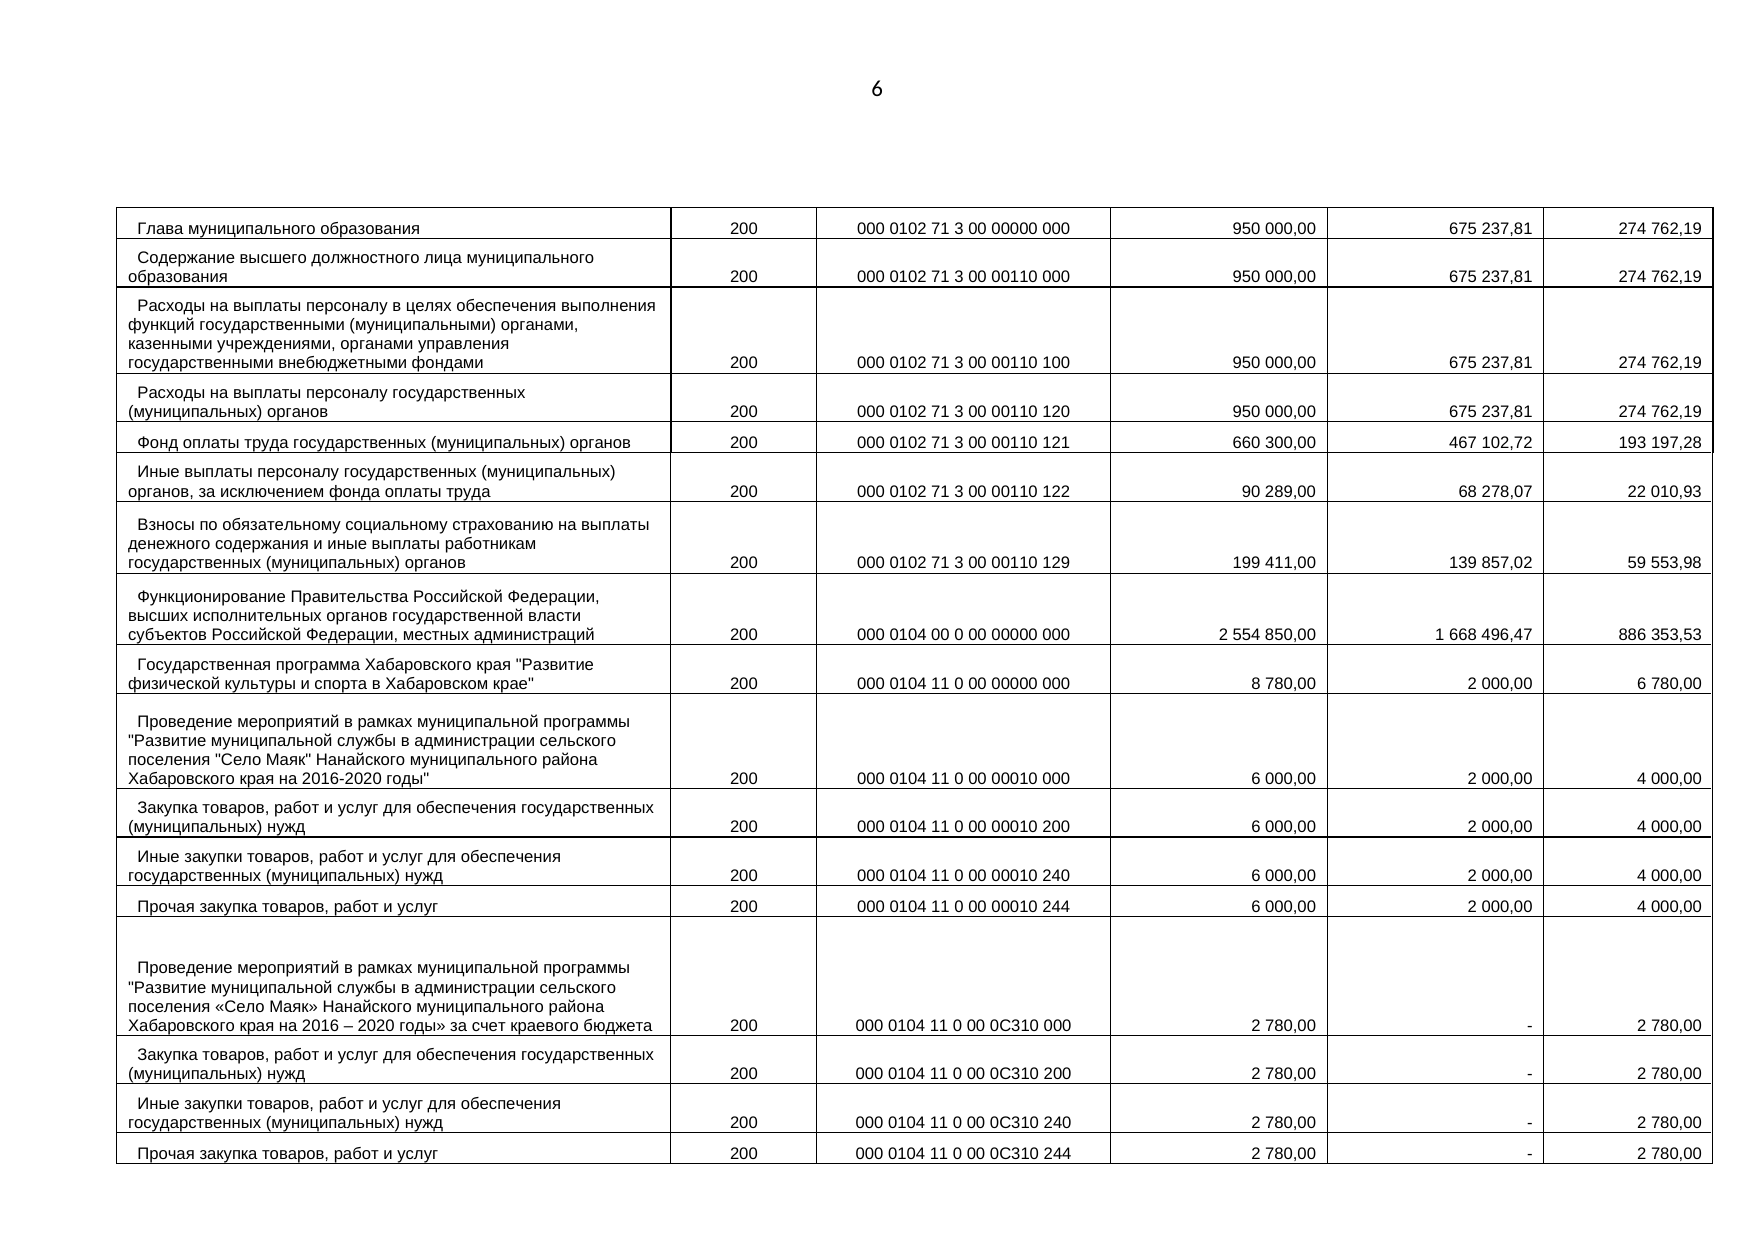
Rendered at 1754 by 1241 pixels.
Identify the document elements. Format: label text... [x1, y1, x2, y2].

table_cell 2 780,00 [1111, 1036, 1327, 1083]
table_cell Расходы на выплаты персоналу государственных (муниципальных) органов [117, 374, 670, 421]
table_cell 000 0102 71 3 00 00110 000 [817, 239, 1110, 286]
table_cell Прочая закупка товаров, работ и услуг [117, 886, 670, 916]
table_cell 200 [672, 288, 816, 372]
table_cell 274 762,19 [1544, 239, 1712, 286]
table_cell 6 000,00 [1111, 886, 1327, 916]
table_cell 2 780,00 [1111, 1084, 1327, 1132]
table_cell 200 [671, 502, 816, 572]
table_cell 2 554 850,00 [1111, 574, 1327, 644]
table_cell 199 411,00 [1111, 502, 1327, 572]
table_cell 6 000,00 [1111, 789, 1327, 836]
table_cell Иные закупки товаров, работ и услуг для обеспечения государственных (муниципальных) нужд [117, 838, 670, 885]
table_cell 000 0104 11 0 00 00010 240 [817, 838, 1110, 885]
table_cell 2 780,00 [1111, 1133, 1327, 1163]
table_cell 2 780,00 [1544, 1083, 1712, 1132]
table_cell - [1328, 1133, 1543, 1163]
table_cell 2 000,00 [1328, 645, 1543, 693]
table_cell 200 [671, 917, 816, 1035]
table_cell 6 000,00 [1111, 838, 1327, 885]
table_cell 200 [672, 239, 816, 286]
table_cell Иные закупки товаров, работ и услуг для обеспечения государственных (муниципальных) нужд [117, 1084, 670, 1132]
table_cell Содержание высшего должностного лица муниципального образования [117, 239, 670, 286]
table_cell 675 237,81 [1328, 374, 1543, 421]
table_cell 950 000,00 [1111, 374, 1327, 421]
table_cell 000 0104 11 0 00 00010 244 [817, 886, 1110, 916]
table_cell 000 0104 11 0 00 00000 000 [817, 645, 1110, 693]
table_cell Закупка товаров, работ и услуг для обеспечения государственных (муниципальных) нужд [117, 1036, 670, 1083]
table_cell 139 857,02 [1328, 502, 1543, 572]
table_cell 000 0102 71 3 00 00000 000 [817, 208, 1110, 238]
table_cell 000 0104 11 0 00 0С310 200 [817, 1036, 1110, 1083]
table_cell 2 000,00 [1328, 694, 1543, 788]
table_cell 8 780,00 [1111, 645, 1327, 693]
table_cell 200 [672, 208, 816, 238]
table_cell 2 780,00 [1544, 1132, 1712, 1163]
table_cell Взносы по обязательному социальному страхованию на выплаты денежного содержания и иные выплаты работникам государственных (муниципальных) органов [117, 502, 670, 572]
table_cell 274 762,19 [1544, 374, 1712, 421]
table_cell 274 762,19 [1544, 288, 1712, 372]
table_cell Проведение мероприятий в рамках муниципальной программы "Развитие муниципальной службы в администрации сельского поселения «Село Маяк» Нанайского муниципального района Хабаровского края на 2016 – 2020 годы» за счет краевого бюджета [117, 917, 670, 1035]
table_cell 1 668 496,47 [1328, 574, 1543, 644]
table_cell 2 780,00 [1111, 917, 1327, 1035]
table_cell 4 000,00 [1544, 885, 1712, 916]
table_cell Прочая закупка товаров, работ и услуг [117, 1133, 670, 1163]
table_cell Функционирование Правительства Российской Федерации, высших исполнительных органов государственной власти субъектов Российской Федерации, местных администраций [117, 574, 670, 644]
table_cell 90 289,00 [1111, 453, 1327, 501]
table_cell 950 000,00 [1111, 208, 1327, 238]
table_cell 950 000,00 [1111, 288, 1327, 372]
table_cell 200 [671, 789, 816, 836]
table_cell 000 0102 71 3 00 00110 129 [817, 502, 1110, 572]
table_cell 59 553,98 [1544, 501, 1712, 572]
table_cell 675 237,81 [1328, 208, 1543, 238]
table_cell 200 [671, 838, 816, 885]
table_cell - [1328, 1036, 1543, 1083]
table_cell Закупка товаров, работ и услуг для обеспечения государственных (муниципальных) нужд [117, 789, 670, 836]
table_cell 2 000,00 [1328, 838, 1543, 885]
table_cell 2 000,00 [1328, 789, 1543, 836]
table_cell 4 000,00 [1544, 693, 1712, 788]
table_cell 6 780,00 [1544, 644, 1712, 693]
table_cell Фонд оплаты труда государственных (муниципальных) органов [117, 422, 670, 452]
table_cell Государственная программа Хабаровского края "Развитие физической культуры и спорта в Хабаровском крае" [117, 645, 670, 693]
table_cell 2 000,00 [1328, 886, 1543, 916]
table_cell - [1328, 917, 1543, 1035]
table_cell 22 010,93 [1544, 452, 1712, 501]
table_cell 200 [671, 574, 816, 644]
table_cell 000 0104 00 0 00 00000 000 [817, 574, 1110, 644]
table_cell - [1328, 1084, 1543, 1132]
table_cell 2 780,00 [1544, 916, 1712, 1035]
table_cell Глава муниципального образования [117, 208, 670, 238]
table_cell 200 [671, 1036, 816, 1083]
table_cell 000 0104 11 0 00 0С310 240 [817, 1084, 1110, 1132]
table_cell 000 0102 71 3 00 00110 122 [817, 453, 1110, 501]
table_cell 200 [671, 645, 816, 693]
table_cell 6 000,00 [1111, 694, 1327, 788]
table_cell 200 [671, 1084, 816, 1132]
table_cell 467 102,72 [1328, 422, 1543, 452]
table_cell 193 197,28 [1544, 422, 1712, 452]
table_cell 200 [671, 694, 816, 788]
table_cell 000 0104 11 0 00 0С310 244 [817, 1133, 1110, 1163]
table_cell 000 0104 11 0 00 00010 000 [817, 694, 1110, 788]
table_cell 200 [671, 1133, 816, 1163]
table_cell Иные выплаты персоналу государственных (муниципальных) органов, за исключением фонда оплаты труда [117, 453, 670, 501]
table_cell 274 762,19 [1544, 208, 1712, 238]
table_cell 200 [672, 422, 816, 452]
table_cell Проведение мероприятий в рамках муниципальной программы "Развитие муниципальной службы в администрации сельского поселения "Село Маяк" Нанайского муниципального района Хабаровского края на 2016-2020 годы" [117, 694, 670, 788]
table_cell 200 [671, 453, 816, 501]
table_cell 68 278,07 [1328, 453, 1543, 501]
table_cell 000 0102 71 3 00 00110 120 [817, 374, 1110, 421]
table_cell 000 0104 11 0 00 0С310 000 [817, 917, 1110, 1035]
table_cell 950 000,00 [1111, 239, 1327, 286]
table_cell Расходы на выплаты персоналу в целях обеспечения выполнения функций государственными (муниципальными) органами, казенными учреждениями, органами управления государственными внебюджетными фондами [117, 288, 670, 372]
table_cell 4 000,00 [1544, 836, 1712, 885]
table_cell 000 0104 11 0 00 00010 200 [817, 789, 1110, 836]
table_cell 4 000,00 [1544, 788, 1712, 836]
table_cell 200 [672, 374, 816, 421]
table_cell 886 353,53 [1544, 573, 1712, 644]
table_cell 675 237,81 [1328, 239, 1543, 286]
table_cell 000 0102 71 3 00 00110 100 [817, 288, 1110, 372]
table_cell 675 237,81 [1328, 288, 1543, 372]
table_cell 660 300,00 [1111, 422, 1327, 452]
table_cell 2 780,00 [1544, 1035, 1712, 1083]
table_cell 200 [671, 886, 816, 916]
table_cell 000 0102 71 3 00 00110 121 [817, 422, 1110, 452]
